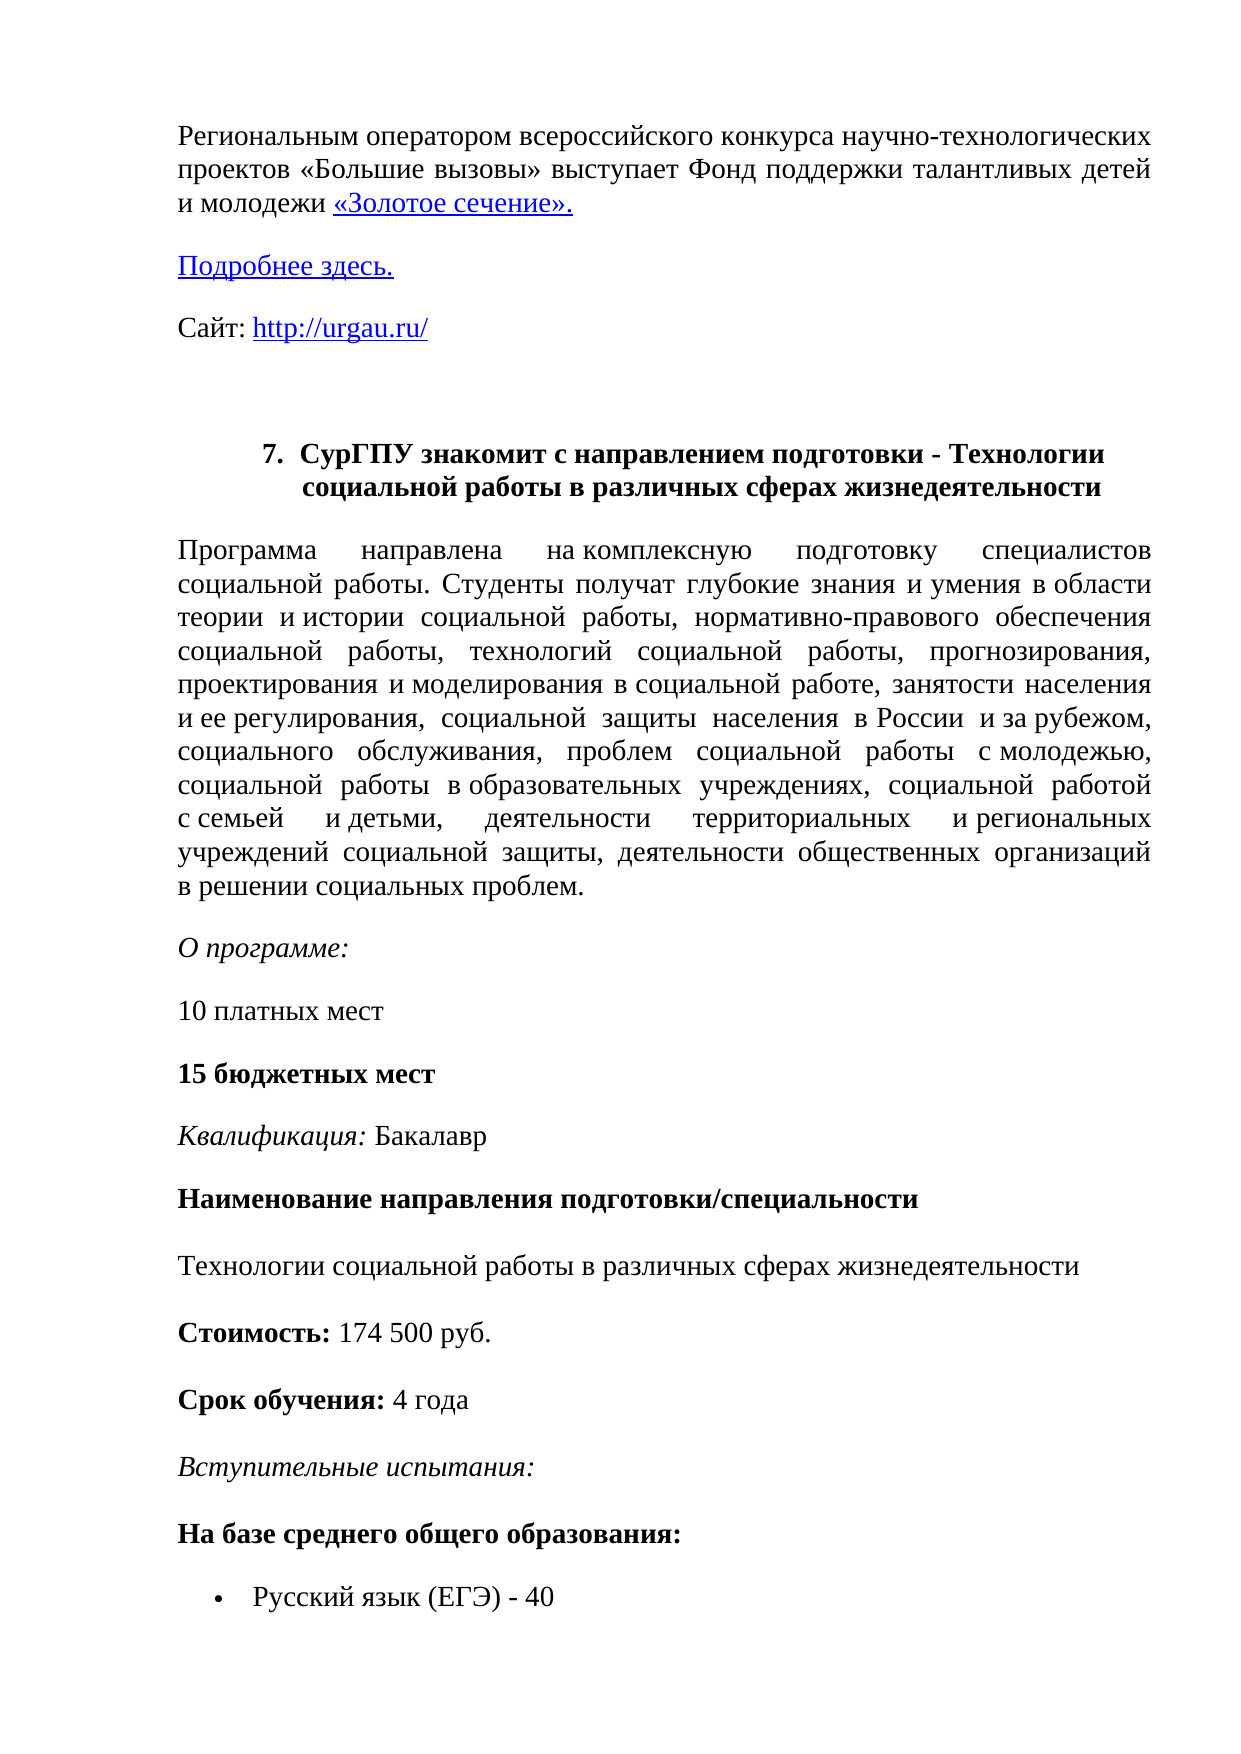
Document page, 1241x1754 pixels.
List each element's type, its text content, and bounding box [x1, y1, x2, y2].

text Стоимость: 174 500 руб. [177, 1315, 1152, 1349]
text Квалификация: Бакалавр [177, 1118, 1152, 1152]
text Программа направлена на комплексную подготовку специалистов социальной работы. Студенты получат глубокие знания и умения в области теории и истории социальной работы, нормативно-правового обеспечения социальной работы, технологий социальной работы, прогнозирования, проектирования и моделирования в социальной работе, занятости населения и ее регулирования, социальной защиты населения в России и за рубежом, социального обслуживания, проблем социальной работы с молодежью, социальной работы в образовательных учреждениях, социальной работой с семьей и детьми, деятельности территориальных и региональных учреждений социальной защиты, деятельности общественных организаций в решении социальных проблем. [177, 532, 1152, 901]
text 10 платных мест [177, 993, 1152, 1027]
text На базе среднего общего образования: [177, 1517, 1152, 1550]
list СурГПУ знакомит с направлением подготовки - Технологии социальной работы в различных сферах жизнедеятельности [215, 436, 1152, 503]
text Сайт: http://urgau.ru/ [177, 311, 1152, 344]
text Региональным оператором всероссийского конкурса научно-технологических проектов «Большие вызовы» выступает Фонд поддержки талантливых детей и молодежи «Золотое сечение». [177, 118, 1152, 219]
text Вступительные испытания: [177, 1449, 1152, 1483]
text Срок обучения: 4 года [177, 1382, 1152, 1416]
text Подробнее здесь. [177, 248, 1152, 281]
text 15 бюджетных мест [177, 1056, 1152, 1089]
text О программе: [177, 930, 1152, 964]
text Наименование направления подготовки/специальности [177, 1181, 1152, 1215]
text Технологии социальной работы в различных сферах жизнедеятельности [177, 1248, 1152, 1282]
list Русский язык (ЕГЭ) - 40 [215, 1579, 1152, 1613]
